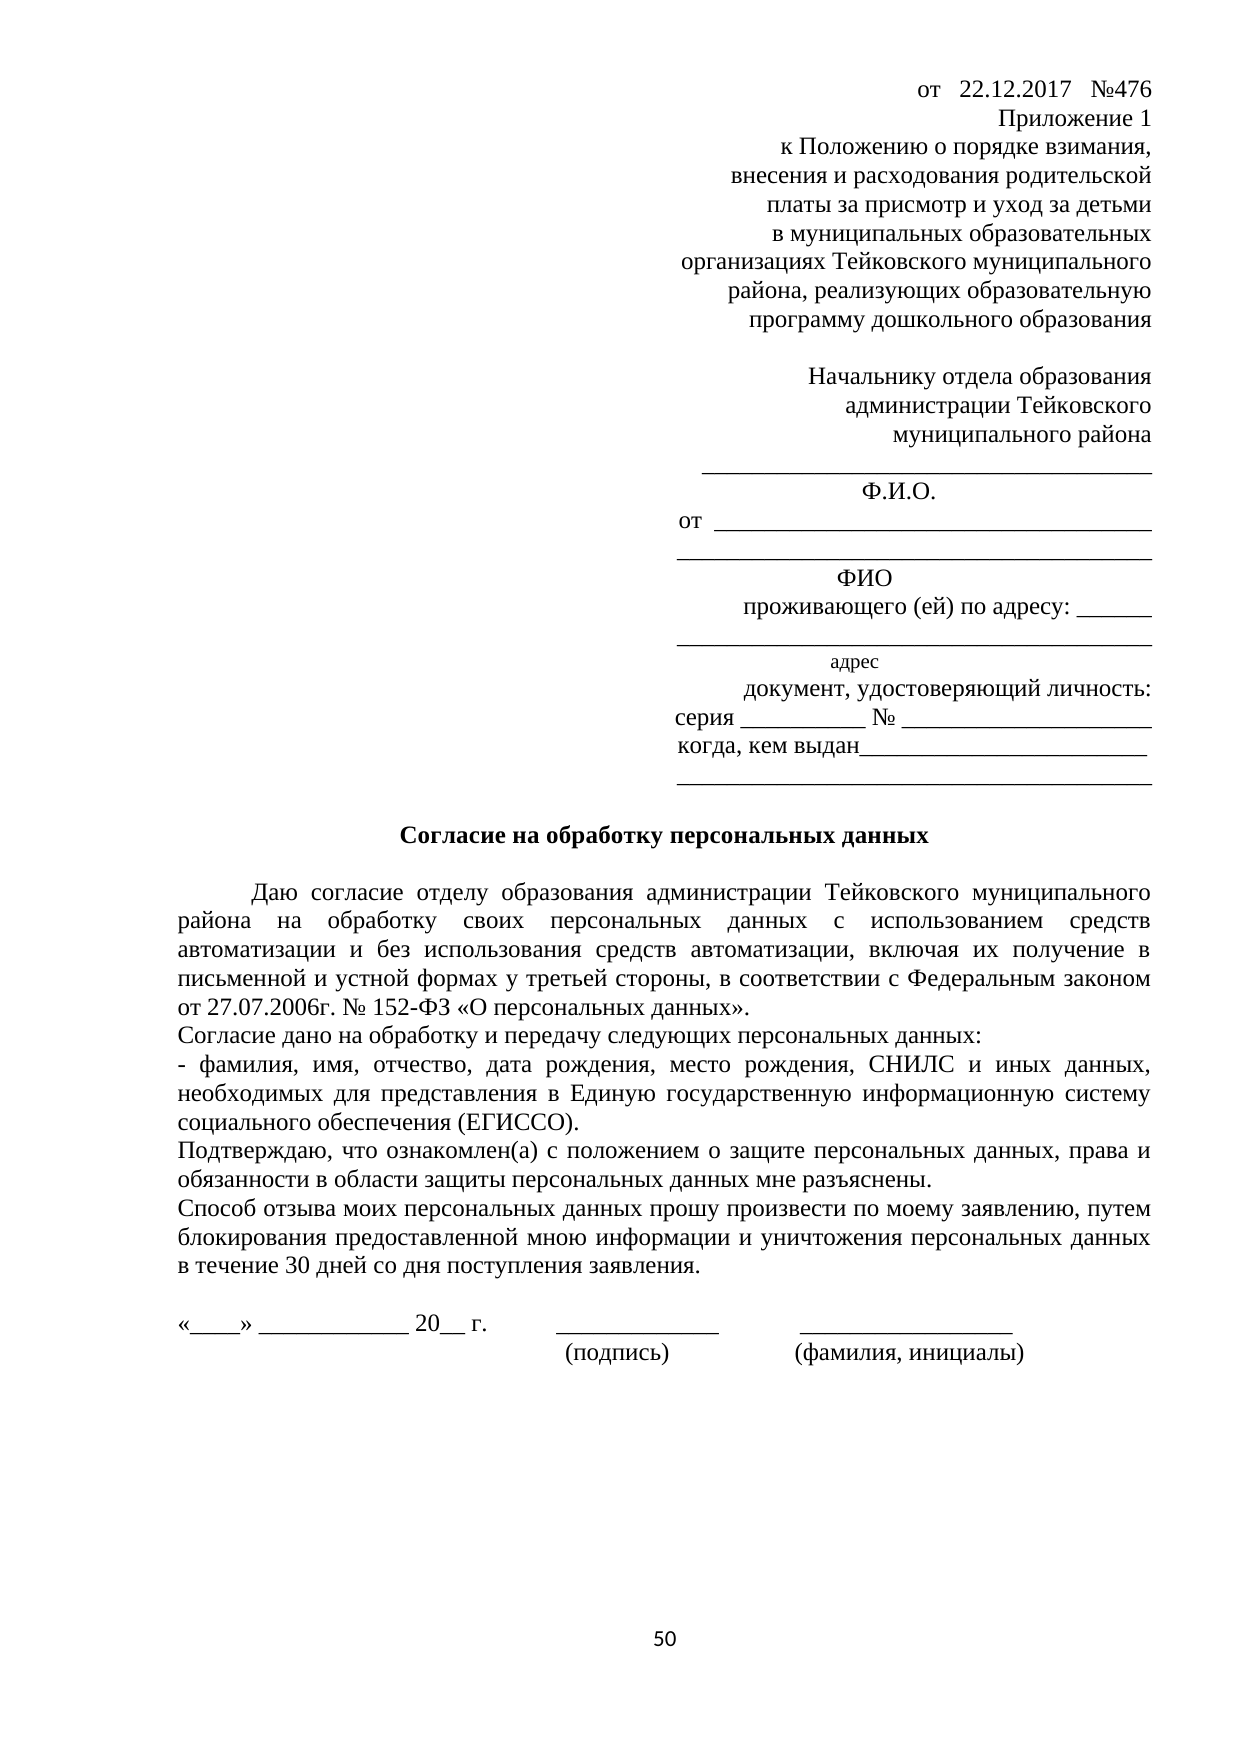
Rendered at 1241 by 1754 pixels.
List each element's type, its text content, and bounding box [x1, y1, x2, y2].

text ______________________________________ [177, 534, 1152, 563]
text Ф.И.О. [177, 476, 1152, 505]
text проживающего (ей) по адресу: ______ [177, 591, 1152, 620]
text района, реализующих образовательную [177, 275, 1152, 304]
text Приложение 1 [177, 103, 1152, 131]
text Начальнику отдела образования [177, 361, 1152, 390]
text когда, кем выдан_______________________ [177, 730, 1152, 759]
text администрации Тейковского [177, 390, 1152, 419]
text Подтверждаю, что ознакомлен(а) с положением о защите персональных данных, права и обязанности в области защиты персональных данных мне разъяснены. [177, 1136, 1152, 1193]
text от ___________________________________ [177, 505, 1152, 534]
text Согласие дано на обработку и передачу следующих персональных данных: [177, 1021, 1152, 1049]
text ______________________________________ [177, 759, 1152, 788]
text организациях Тейковского муниципального [177, 246, 1152, 275]
text в муниципальных образовательных [177, 218, 1152, 246]
text ____________________________________ [177, 448, 1152, 476]
text адрес [177, 649, 1152, 673]
text (подпись) (фамилия, инициалы) [177, 1337, 1152, 1366]
text Способ отзыва моих персональных данных прошу произвести по моему заявлению, путем блокирования предоставленной мною информации и уничтожения персональных данных в течение 30 дней со дня поступления заявления. [177, 1193, 1152, 1279]
text от 22.12.2017 №476 [177, 74, 1152, 103]
text Даю согласие отделу образования администрации Тейковского муниципального района на обработку своих персональных данных с использованием средств автоматизации и без использования средств автоматизации, включая их получение в письменной и устной формах у третьей стороны, в соответствии с Федеральным законом от 27.07.2006г. № 152-ФЗ «О персональных данных». [177, 877, 1152, 1021]
text внесения и расходования родительской [177, 160, 1152, 189]
text - фамилия, имя, отчество, дата рождения, место рождения, СНИЛС и иных данных, необходимых для представления в Единую государственную информационную систему социального обеспечения (ЕГИССО). [177, 1049, 1152, 1136]
text Согласие на обработку персональных данных [177, 816, 1152, 849]
text платы за присмотр и уход за детьми [177, 189, 1152, 218]
text ФИО [177, 563, 1152, 591]
text к Положению о порядке взимания, [177, 131, 1152, 160]
text ______________________________________ [177, 620, 1152, 649]
text серия __________ № ____________________ [177, 702, 1152, 730]
text «____» ____________ 20__ г. _____________ _________________ [177, 1308, 1152, 1337]
text программу дошкольного образования [177, 304, 1152, 333]
text документ, удостоверяющий личность: [177, 673, 1152, 702]
text муниципального района [177, 419, 1152, 448]
